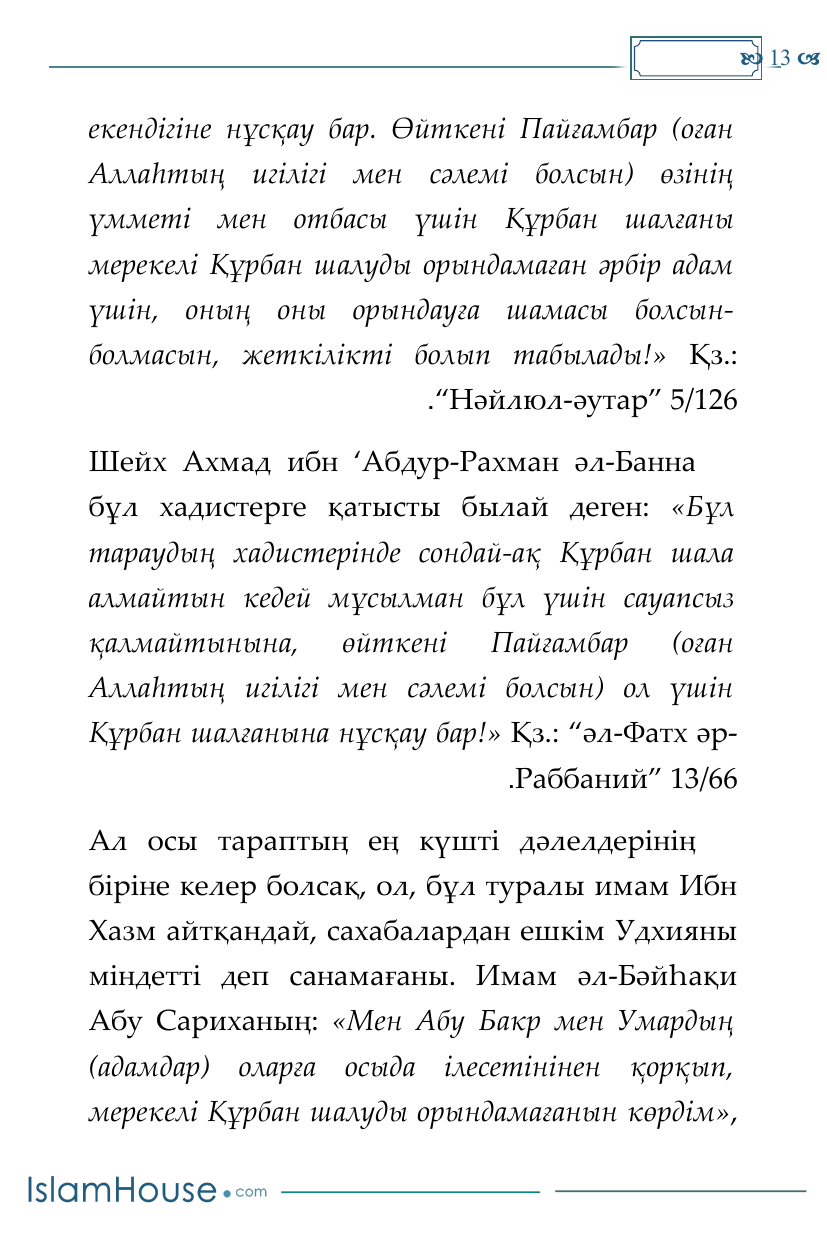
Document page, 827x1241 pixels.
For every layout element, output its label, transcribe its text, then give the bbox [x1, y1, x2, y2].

picture [20, 1171, 541, 1209]
picture [548, 1170, 807, 1208]
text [89, 819, 738, 1129]
text Шейх Ахмад ибн ‘Абдур-Рахман әл-Банна бұл хадистерге қатысты былай деген: «Бұл тараудың хадистерінде сондай-ақ Құрбан шала алмайтын кедей мұсылман бұл үшін сауапсыз қалмайтынына, өйткені Пайғамбар (оған Аллаһтың игілігі мен сәлемі болсын) ол үшін Құрбан шалғанына нұсқау бар!» Қз.: “әл-Фатх әр-Раббаний” 13/66. [89, 441, 738, 796]
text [89, 107, 738, 418]
